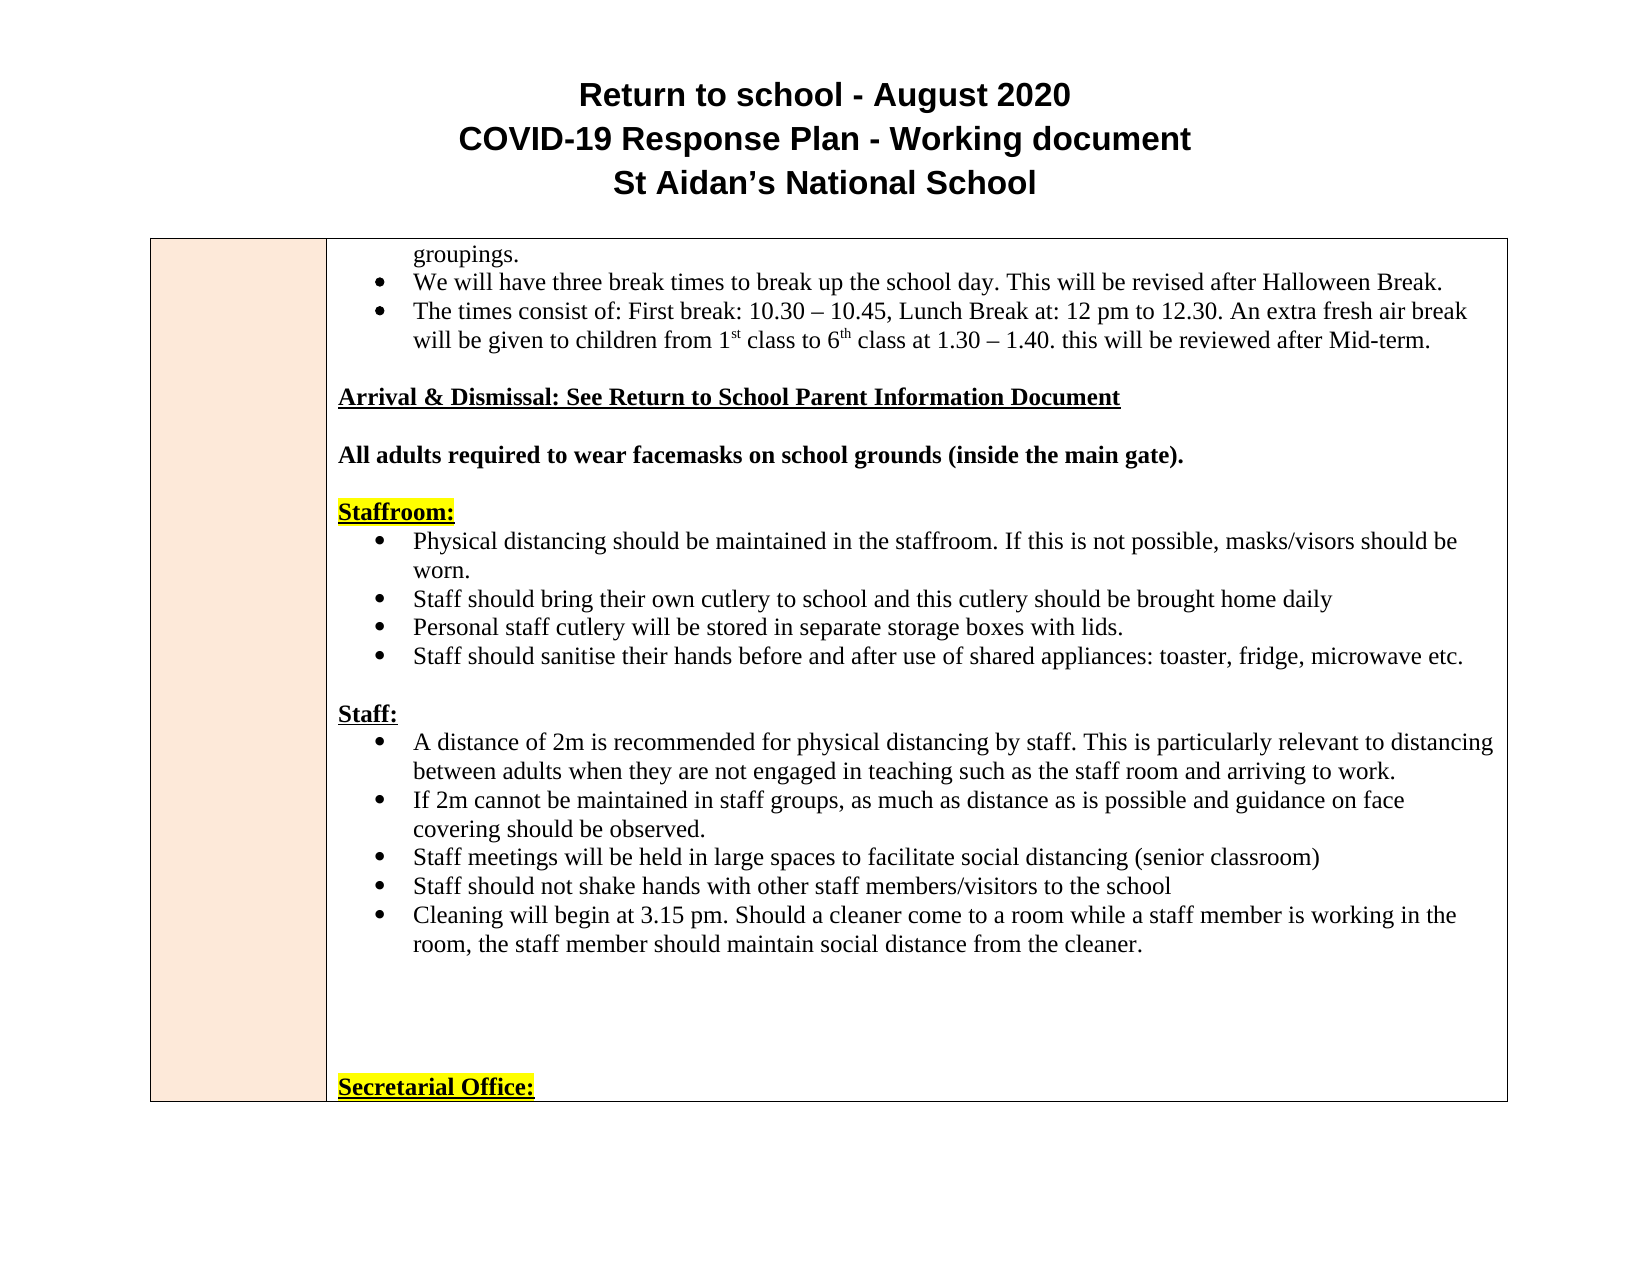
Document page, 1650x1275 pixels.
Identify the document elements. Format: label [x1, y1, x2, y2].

table_cell [151, 239, 326, 1101]
table_cell [327, 239, 1507, 1101]
